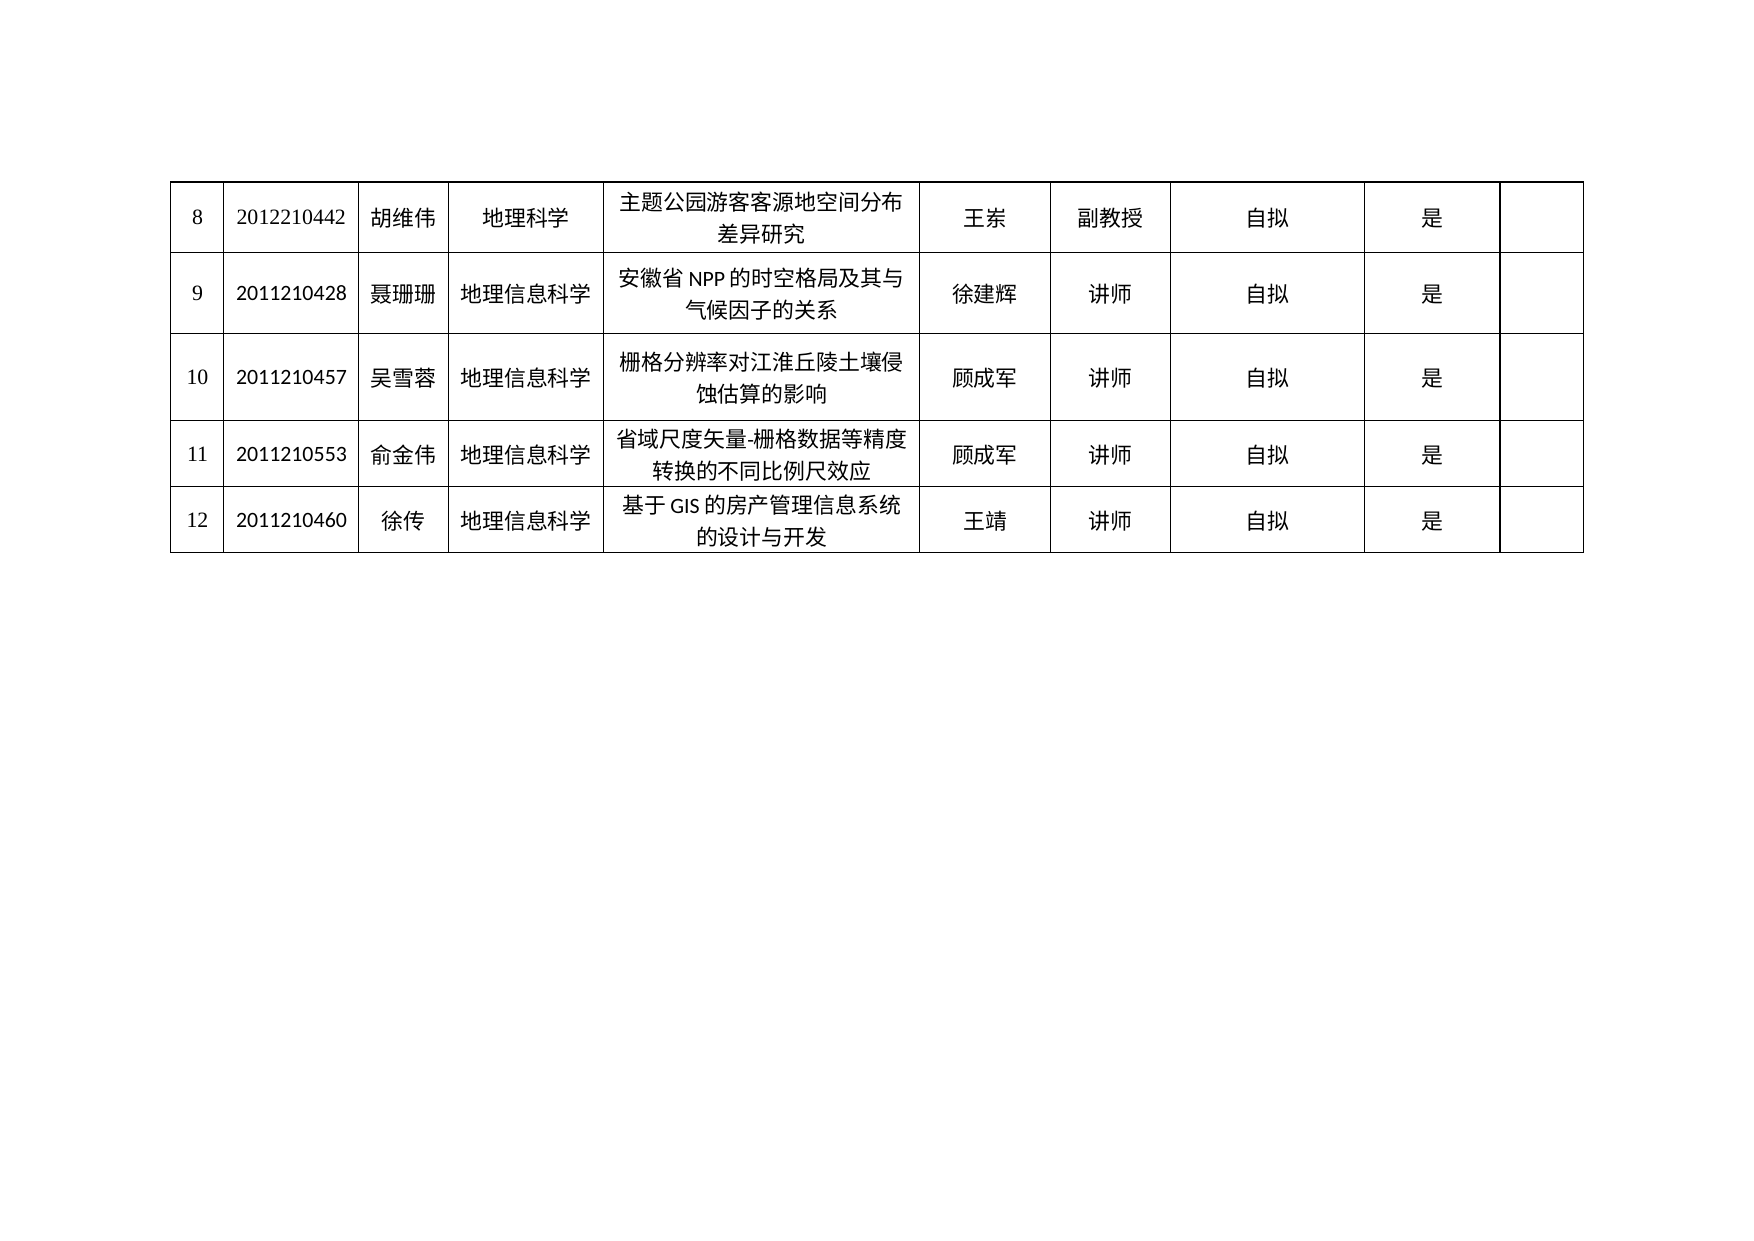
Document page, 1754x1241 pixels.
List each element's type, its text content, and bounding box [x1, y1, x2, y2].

table_cell 聂珊珊 [359, 253, 448, 333]
table_cell 王靖 [920, 487, 1050, 552]
table_cell 自拟 [1171, 253, 1364, 333]
table_cell 自拟 [1171, 421, 1364, 486]
table_cell [1501, 334, 1583, 420]
table_cell 吴雪蓉 [359, 334, 448, 420]
table_cell 2011210460 [224, 487, 358, 552]
table_cell [1501, 183, 1583, 252]
table_cell 讲师 [1051, 487, 1170, 552]
table_cell 是 [1365, 253, 1499, 333]
table_cell 安徽省NPP的时空格局及其与气候因子的关系 [604, 253, 919, 333]
table_cell 地理信息科学 [449, 487, 603, 552]
table_cell 讲师 [1051, 334, 1170, 420]
table_cell 讲师 [1051, 253, 1170, 333]
table_cell 讲师 [1051, 421, 1170, 486]
table_cell 9 [171, 253, 223, 333]
table_cell 俞金伟 [359, 421, 448, 486]
table_cell 王岽 [920, 183, 1050, 252]
table_cell 8 [171, 183, 223, 252]
table_cell 徐传 [359, 487, 448, 552]
table_cell 副教授 [1051, 183, 1170, 252]
table_cell 是 [1365, 183, 1499, 252]
table_cell 自拟 [1171, 183, 1364, 252]
table_cell 2011210553 [224, 421, 358, 486]
table_cell [1501, 253, 1583, 333]
table_cell 栅格分辨率对江淮丘陵土壤侵蚀估算的影响 [604, 334, 919, 420]
table_cell 地理信息科学 [449, 334, 603, 420]
table_cell 主题公园游客客源地空间分布差异研究 [604, 183, 919, 252]
table_cell 是 [1365, 334, 1499, 420]
table_cell 地理科学 [449, 183, 603, 252]
table_cell 2012210442 [224, 183, 358, 252]
table_cell 省域尺度矢量-栅格数据等精度转换的不同比例尺效应 [604, 421, 919, 486]
table_cell 自拟 [1171, 334, 1364, 420]
table_cell 11 [171, 421, 223, 486]
table_cell 是 [1365, 487, 1499, 552]
table_cell 徐建辉 [920, 253, 1050, 333]
table_cell 2011210457 [224, 334, 358, 420]
table_cell 12 [171, 487, 223, 552]
table_cell [1501, 421, 1583, 486]
table_cell [1501, 487, 1583, 552]
table_cell 10 [171, 334, 223, 420]
table_cell 2011210428 [224, 253, 358, 333]
table_cell 地理信息科学 [449, 253, 603, 333]
table_cell 地理信息科学 [449, 421, 603, 486]
table_cell 顾成军 [920, 334, 1050, 420]
table_cell 是 [1365, 421, 1499, 486]
table_cell 自拟 [1171, 487, 1364, 552]
table_cell 基于GIS的房产管理信息系统的设计与开发 [604, 487, 919, 552]
table_cell 胡维伟 [359, 183, 448, 252]
table_cell 顾成军 [920, 421, 1050, 486]
